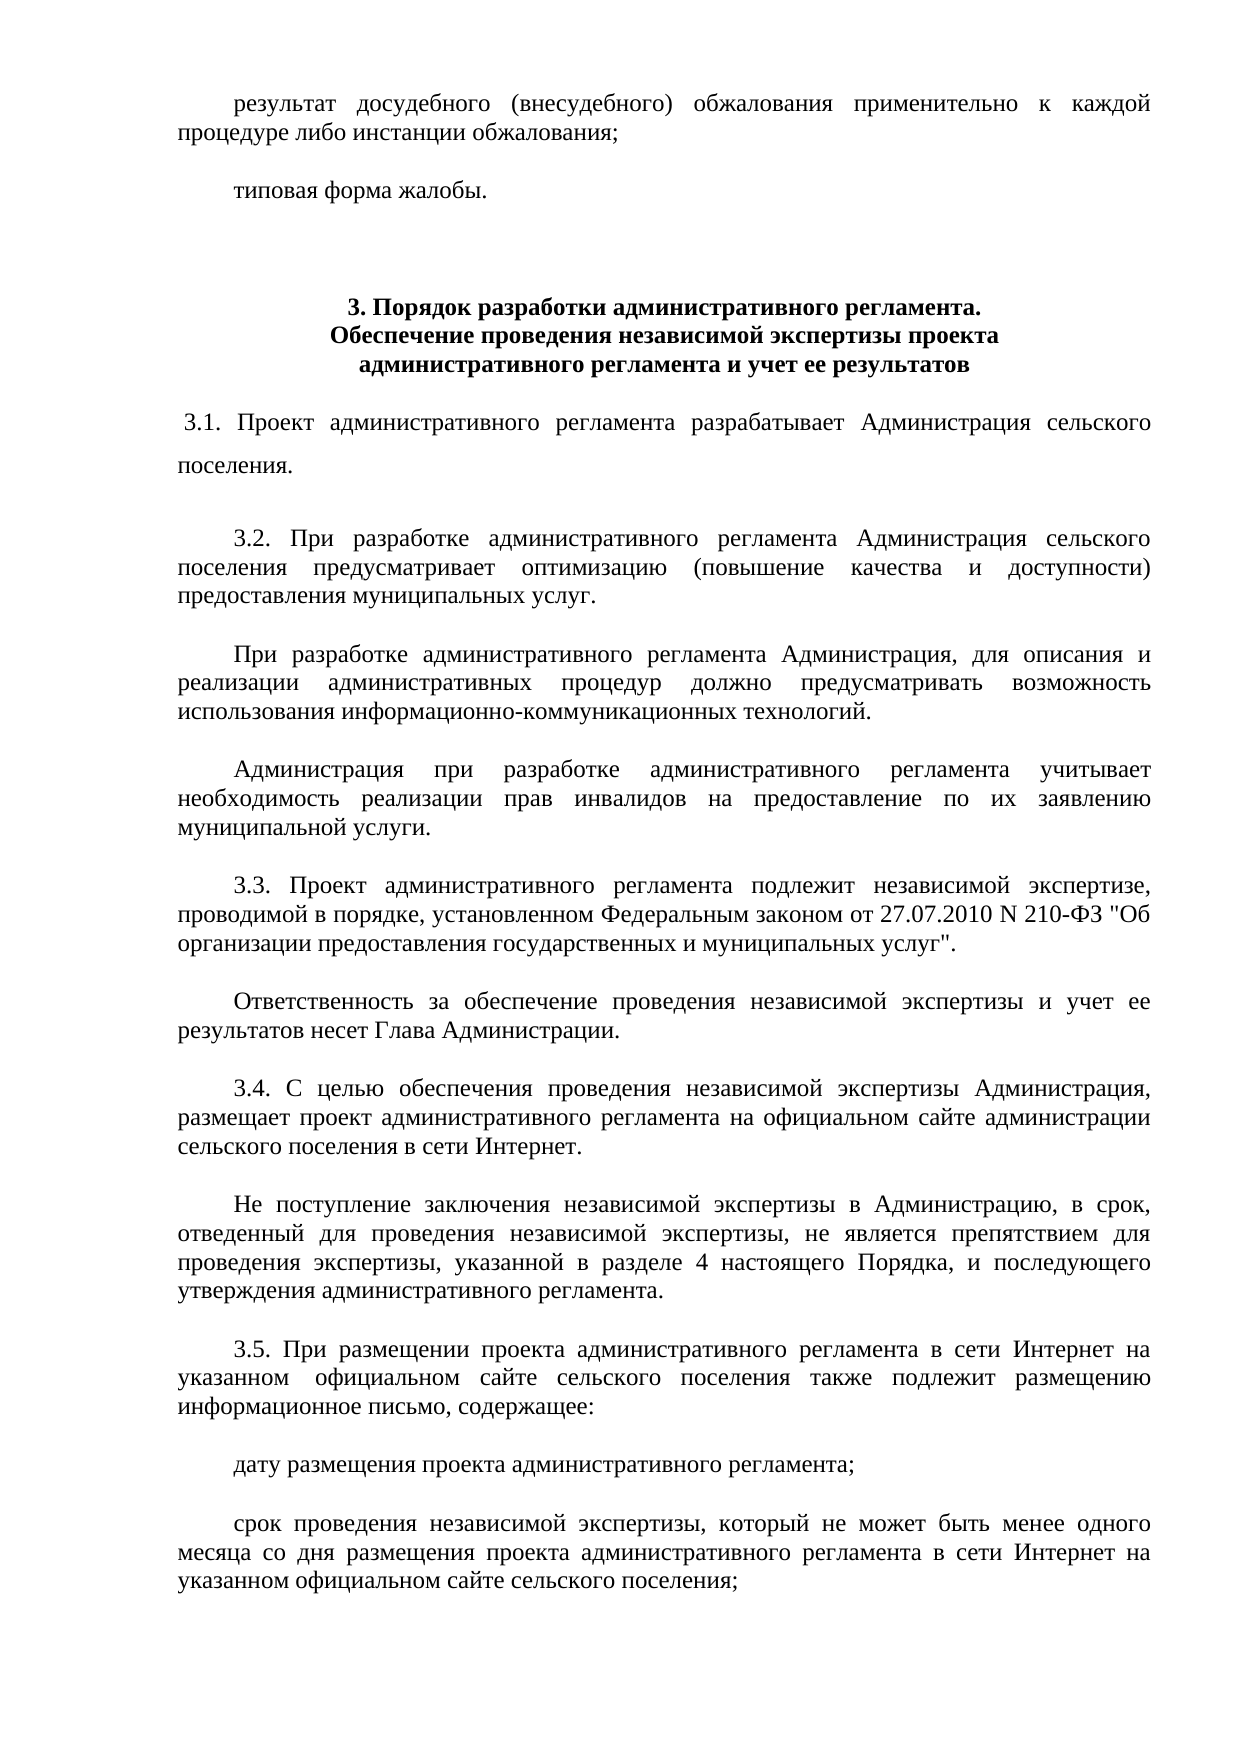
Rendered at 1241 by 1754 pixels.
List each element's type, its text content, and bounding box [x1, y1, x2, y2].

text результат досудебного (внесудебного) обжалования применительно к каждой процедуре либо инстанции обжалования; [177, 88, 1152, 145]
text Ответственность за обеспечение проведения независимой экспертизы и учет ее результатов несет Глава Администрации. [177, 986, 1152, 1044]
text При разработке административного регламента Администрация, для описания и реализации административных процедур должно предусматривать возможность использования информационно-коммуникационных технологий. [177, 639, 1152, 725]
text Администрация при разработке административного регламента учитывает необходимость реализации прав инвалидов на предоставление по их заявлению муниципальной услуги. [177, 754, 1152, 841]
text 3.2. При разработке административного регламента Администрация сельского поселения предусматривает оптимизацию (повышение качества и доступности) предоставления муниципальных услуг. [177, 523, 1152, 609]
text срок проведения независимой экспертизы, который не может быть менее одного месяца со дня размещения проекта административного регламента в сети Интернет на указанном официальном сайте сельского поселения; [177, 1508, 1152, 1594]
text Обеспечение проведения независимой экспертизы проекта [177, 320, 1152, 349]
text 3.5. При размещении проекта административного регламента в сети Интернет на указанном официальном сайте сельского поселения также подлежит размещению информационное письмо, содержащее: [177, 1334, 1152, 1420]
text дату размещения проекта административного регламента; [177, 1449, 1152, 1478]
text административного регламента и учет ее результатов [177, 349, 1152, 378]
text 3.3. Проект административного регламента подлежит независимой экспертизе, проводимой в порядке, установленном Федеральным законом от 27.07.2010 N 210-ФЗ "Об организации предоставления государственных и муниципальных услуг". [177, 870, 1152, 957]
text 3.4. С целью обеспечения проведения независимой экспертизы Администрация, размещает проект административного регламента на официальном сайте администрации сельского поселения в сети Интернет. [177, 1073, 1152, 1159]
text типовая форма жалобы. [177, 175, 1152, 204]
text 3.1. Проект административного регламента разрабатывает Администрация сельского поселения. [177, 407, 1152, 479]
text Не поступление заключения независимой экспертизы в Администрацию, в срок, отведенный для проведения независимой экспертизы, не является препятствием для проведения экспертизы, указанной в разделе 4 настоящего Порядка, и последующего утверждения административного регламента. [177, 1189, 1152, 1304]
text 3. Порядок разработки административного регламента. [177, 292, 1152, 320]
